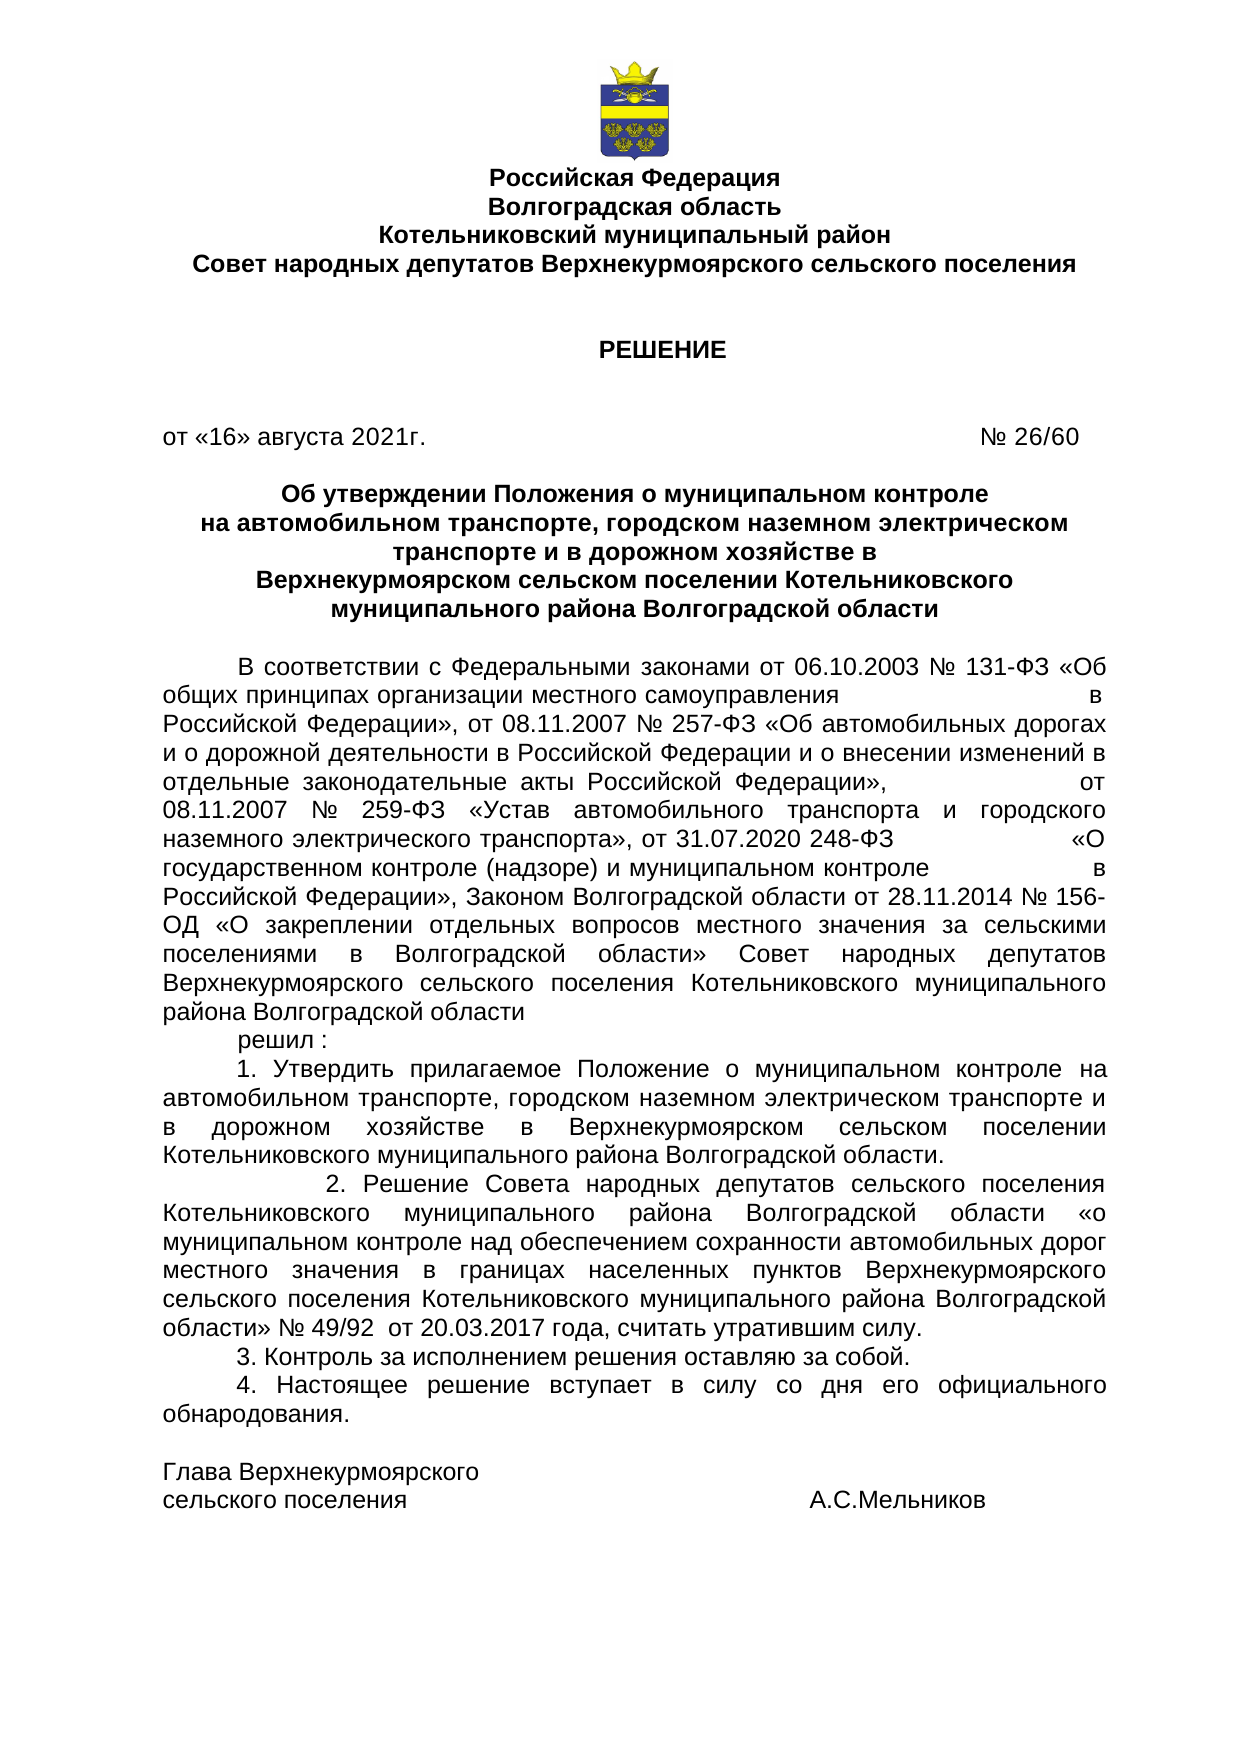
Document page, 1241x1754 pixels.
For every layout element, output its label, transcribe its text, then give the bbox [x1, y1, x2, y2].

text 4. Настоящее решение вступает в силу со дня его официального обнародования. [162, 1370, 1107, 1428]
text 3. Контроль за исполнением решения оставляю за собой. [162, 1342, 1107, 1370]
text Верхнекурмоярском сельском поселении Котельниковского муниципального района Волгоградской области [162, 565, 1107, 623]
text решил : [162, 1025, 1107, 1054]
text на автомобильном транспорте, городском наземном электрическом транспорте и в дорожном хозяйстве в [162, 508, 1107, 565]
text В соответствии с Федеральными законами от 06.10.2003 № 131-ФЗ «Об общих принципах организации местного самоуправления в Российской Федерации», от 08.11.2007 № 257-ФЗ «Об автомобильных дорогах и о дорожной деятельности в Российской Федерации и о внесении изменений в отдельные законодательные акты Российской Федерации», от 08.11.2007 № 259-ФЗ «Устав автомобильного транспорта и городского наземного электрического транспорта», от 31.07.2020 248-ФЗ «О государственном контроле (надзоре) и муниципальном контроле в Российской Федерации», Законом Волгоградской области от 28.11.2014 № 156-ОД «О закреплении отдельных вопросов местного значения за сельскими поселениями в Волгоградской области» Совет народных депутатов Верхнекурмоярского сельского поселения Котельниковского муниципального района Волгоградской области [162, 652, 1107, 1025]
text от «16» августа 2021г. № 26/60 [162, 422, 1107, 450]
text 1. Утвердить прилагаемое Положение о муниципальном контроле на автомобильном транспорте, городском наземном электрическом транспорте и в дорожном хозяйстве в Верхнекурмоярском сельском поселении Котельниковского муниципального района Волгоградской области. [162, 1054, 1107, 1169]
text Об утверждении Положения о муниципальном контроле [162, 479, 1107, 508]
text 2. Решение Совета народных депутатов сельского поселения Котельниковского муниципального района Волгоградской области «о муниципальном контроле над обеспечением сохранности автомобильных дорог местного значения в границах населенных пунктов Верхнекурмоярского сельского поселения Котельниковского муниципального района Волгоградской области» № 49/92 от 20.03.2017 года, считать утратившим силу. [162, 1169, 1107, 1342]
picture [596, 59, 674, 163]
text РЕШЕНИЕ [162, 335, 1107, 364]
text Глава Верхнекурмоярского [162, 1457, 1107, 1485]
text Волгоградская область [162, 192, 1107, 220]
text Котельниковский муниципальный район [162, 220, 1107, 249]
text Российская Федерация [162, 163, 1107, 192]
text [162, 1485, 1107, 1514]
text Совет народных депутатов Верхнекурмоярского сельского поселения [162, 249, 1107, 278]
